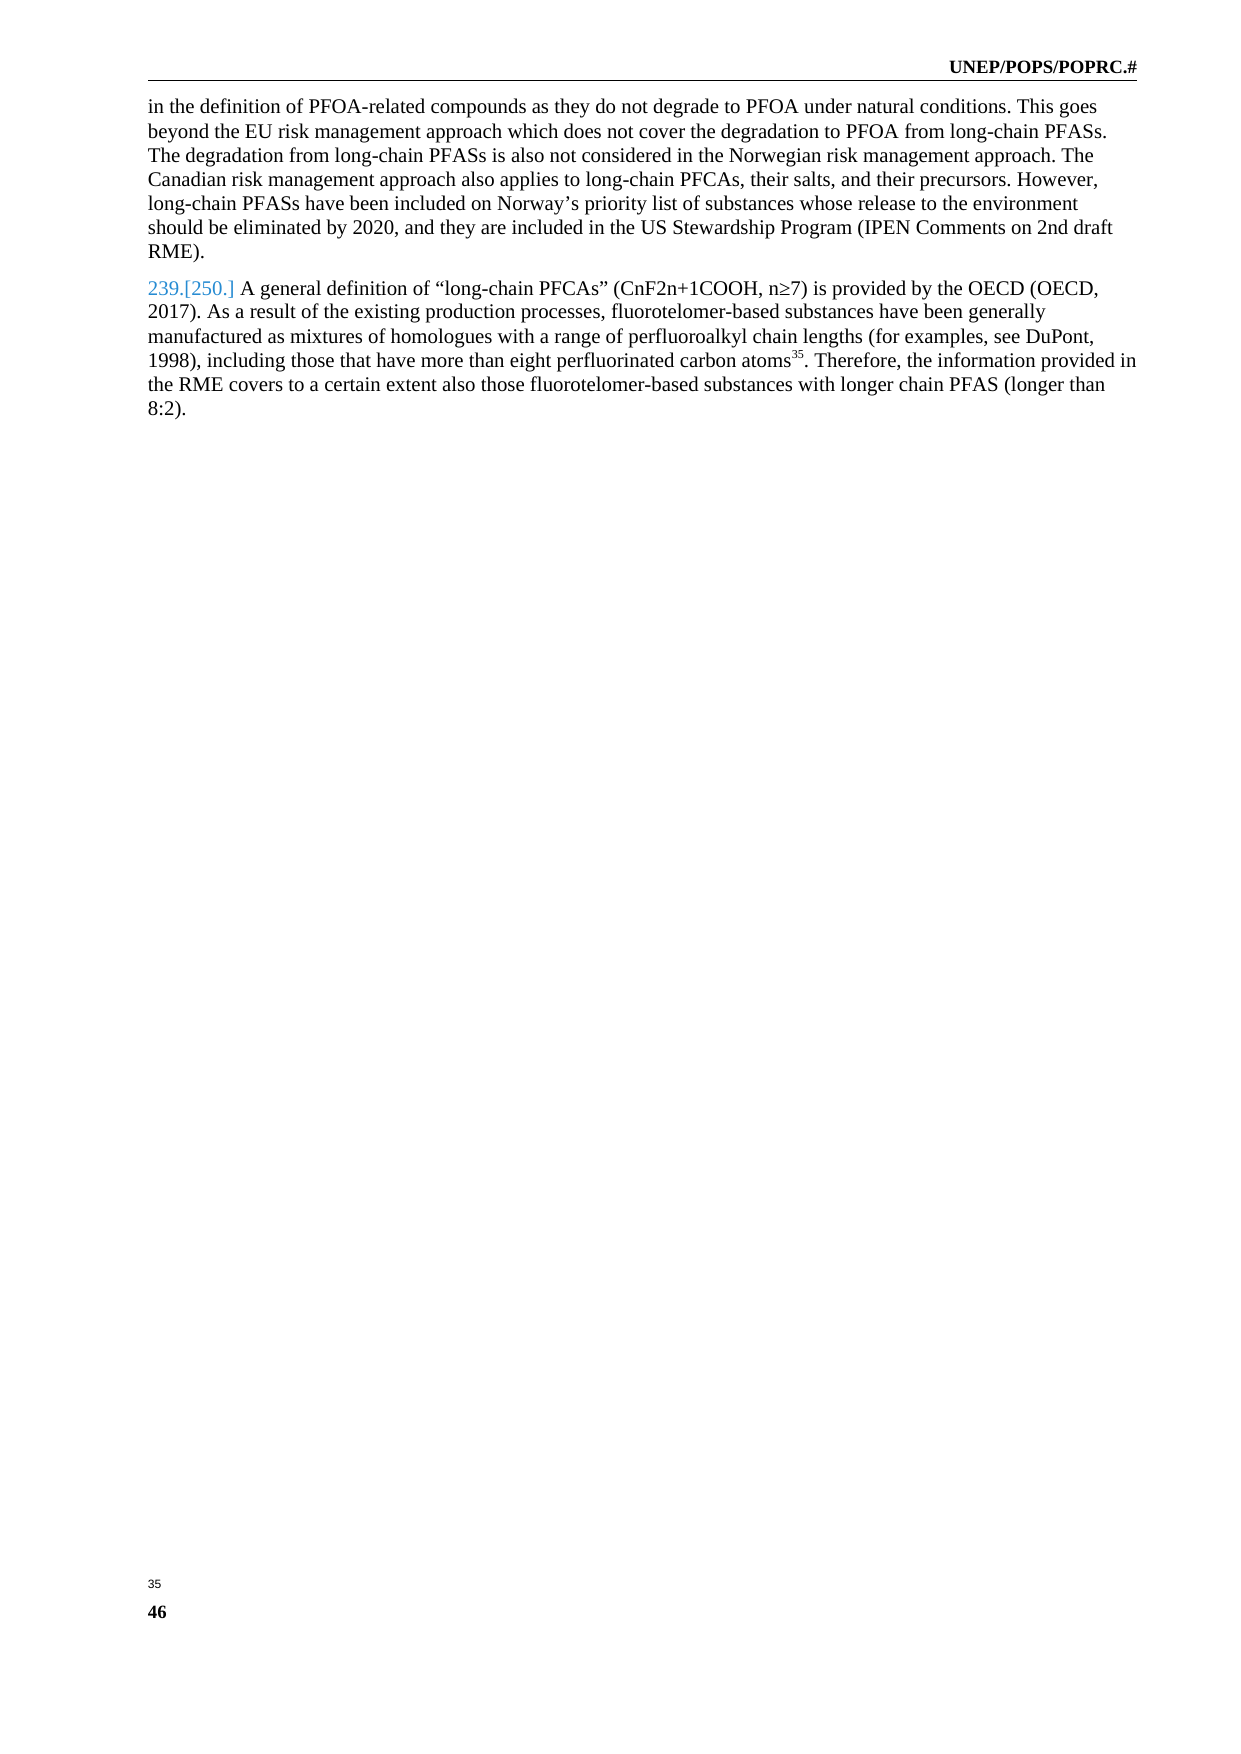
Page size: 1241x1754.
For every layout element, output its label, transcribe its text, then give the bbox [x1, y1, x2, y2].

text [148, 94, 1137, 263]
text A general definition of “long-chain PFCAs” (CnF2n+1COOH, n≥7) is provided by the OECD (OECD, 2017). As a result of the existing production processes, fluorotelomer-based substances have been generally manufactured as mixtures of homologues with a range of perfluoroalkyl chain lengths (for examples, see DuPont, 1998), including those that have more than eight perfluorinated carbon atoms. Therefore, the information provided in the RME covers to a certain extent also those fluorotelomer-based substances with longer chain PFAS (longer than 8:2). [148, 275, 1137, 420]
